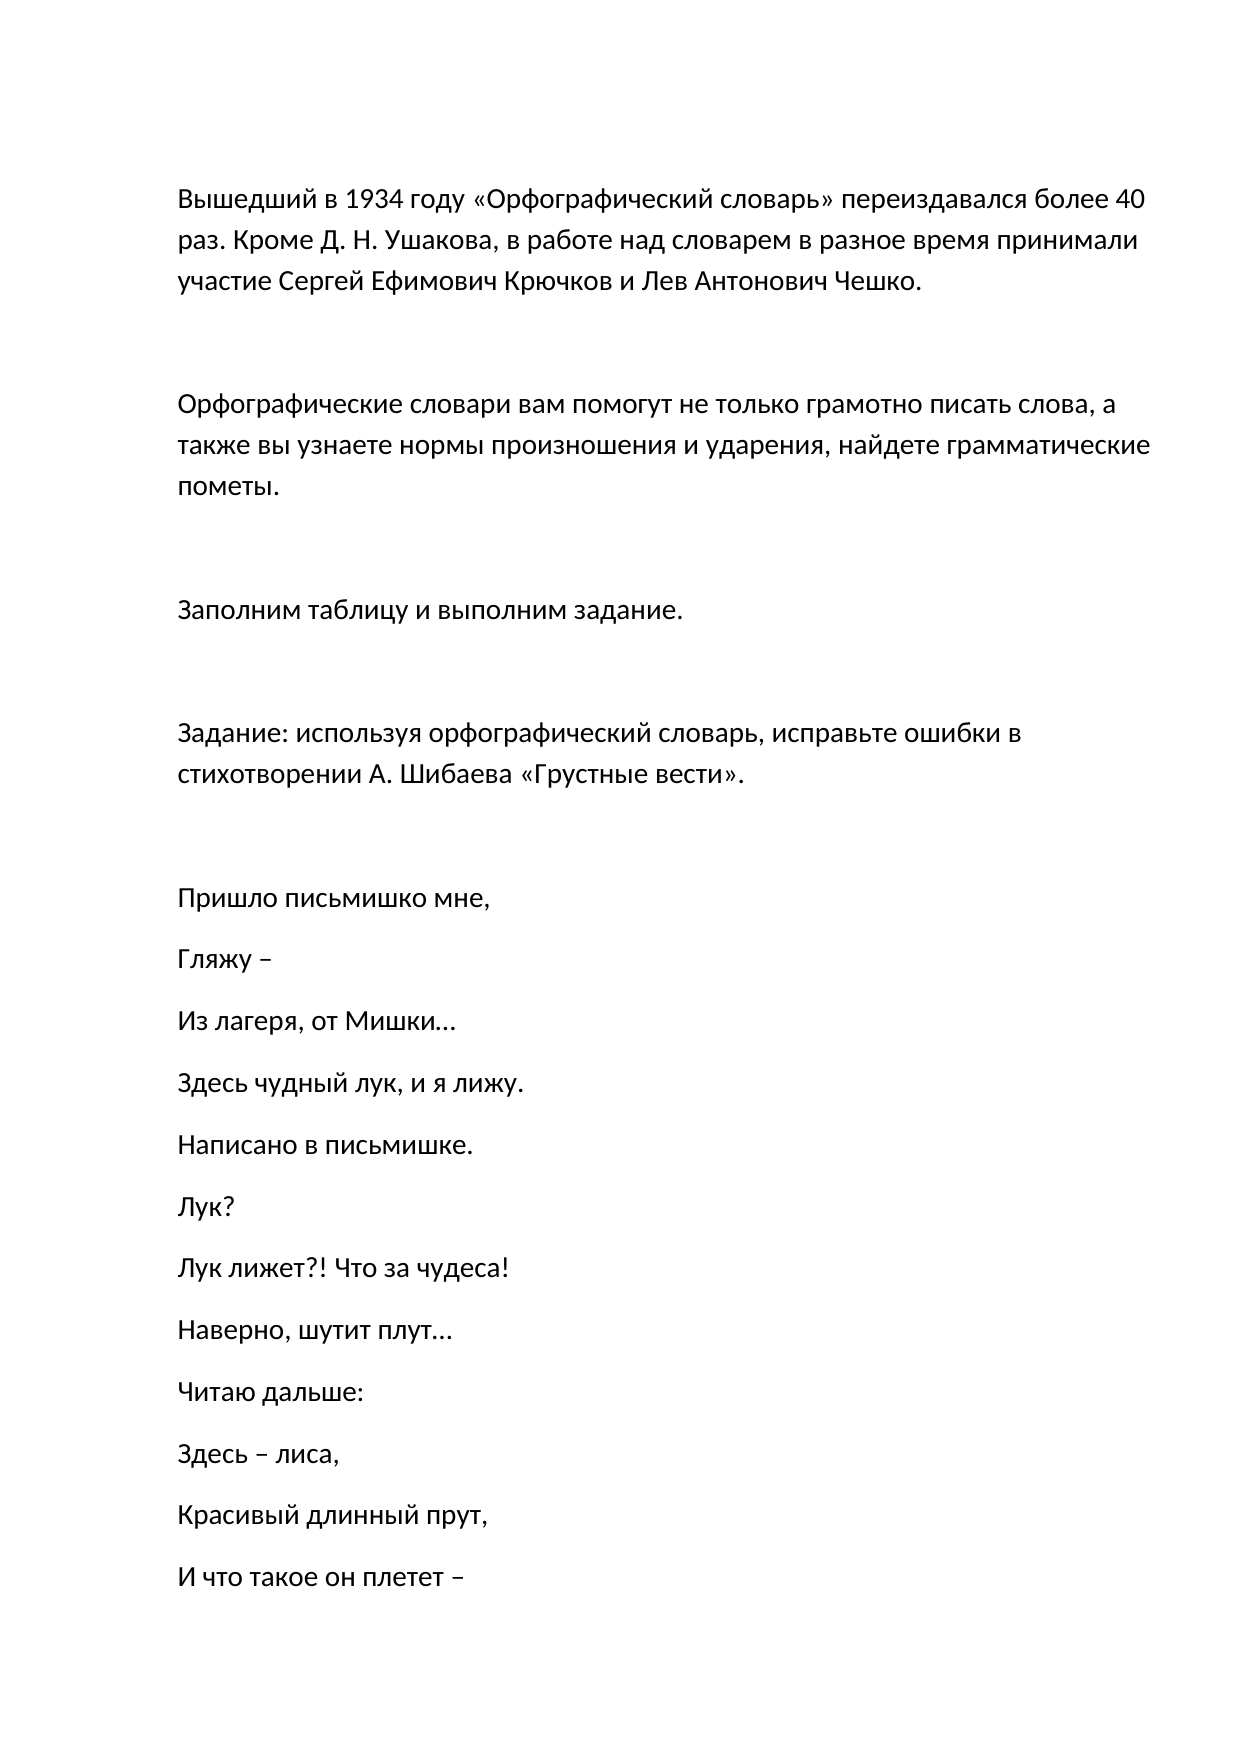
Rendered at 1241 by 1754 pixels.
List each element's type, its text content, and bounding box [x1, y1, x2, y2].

text Лук лижет?! Что за чудеса! [177, 1249, 1152, 1285]
text Вышедший в 1934 году «Орфографический словарь» переиздавался более 40 раз. Кроме Д. Н. Ушакова, в работе над словарем в разное время принимали участие Сергей Ефимович Крючков и Лев Антонович Чешко. [177, 180, 1152, 297]
text И что такое он плетет – [177, 1558, 1152, 1594]
text Из лагеря, от Мишки… [177, 1002, 1152, 1038]
text Читаю дальше: [177, 1373, 1152, 1408]
text Написано в письмишке. [177, 1126, 1152, 1161]
text Лук? [177, 1188, 1152, 1223]
text Гляжу – [177, 941, 1152, 976]
text Наверно, шутит плут… [177, 1311, 1152, 1347]
text Красивый длинный прут, [177, 1496, 1152, 1532]
text Здесь – лиса, [177, 1435, 1152, 1470]
text Орфографические словари вам помогут не только грамотно писать слова, а также вы узнаете нормы произношения и ударения, найдете грамматические пометы. [177, 385, 1152, 503]
text Задание: используя орфографический словарь, исправьте ошибки в стихотворении А. Шибаева «Грустные вести». [177, 714, 1152, 791]
text Заполним таблицу и выполним задание. [177, 591, 1152, 626]
text Здесь чудный лук, и я лижу. [177, 1064, 1152, 1100]
text Пришло письмишко мне, [177, 879, 1152, 914]
